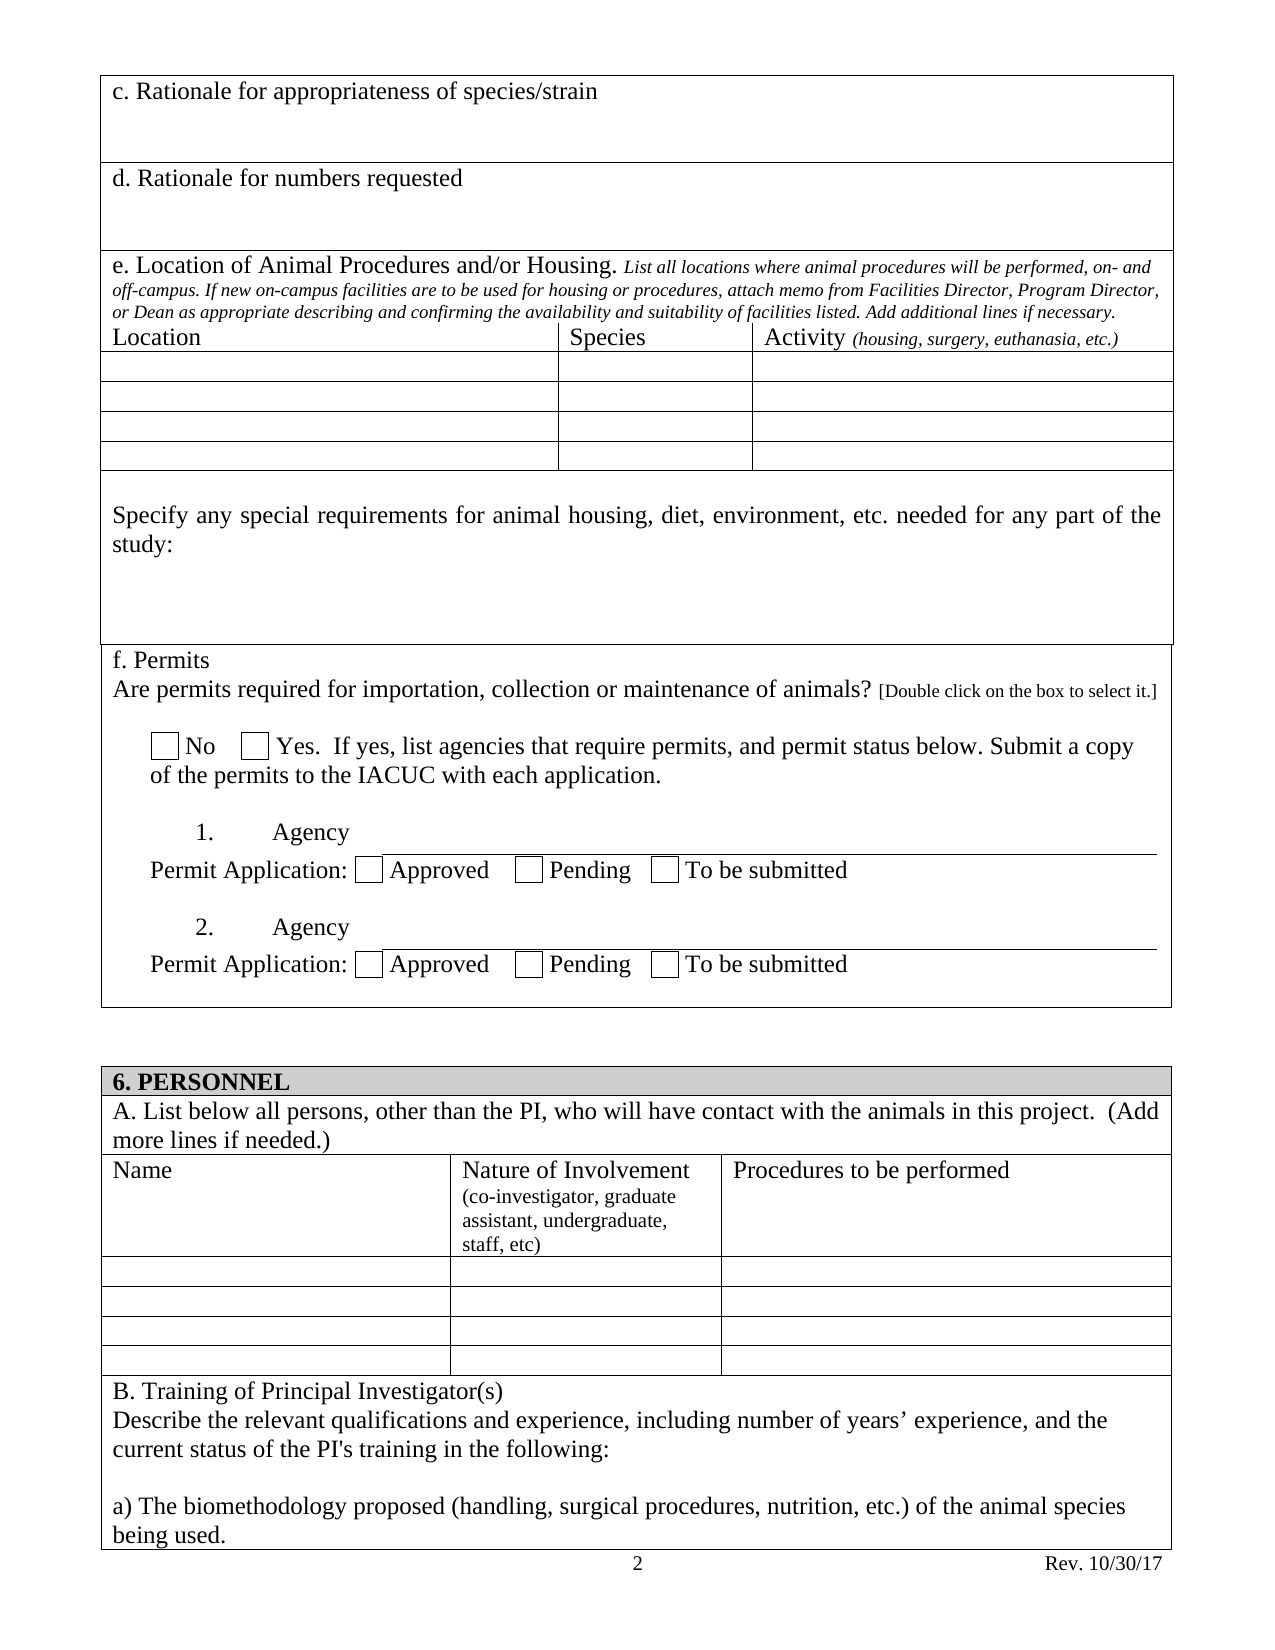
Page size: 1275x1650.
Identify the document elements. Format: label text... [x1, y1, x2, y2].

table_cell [102, 1376, 1171, 1549]
table_cell Are permits required for importation, collection or maintenance of animals? [Double click on the box to select it.] No Yes. If yes, list agencies that require permits, and permit status below. Submit a copy of the permits to the IACUC with each application. Permit Application: Approved Pending To be submitted Permit Application: Approved Pending To be submitted [102, 674, 1171, 1007]
table_cell [753, 442, 1173, 470]
table_cell [559, 382, 752, 411]
table_cell [559, 352, 752, 381]
table_cell [101, 352, 558, 381]
table_cell Species [559, 323, 752, 351]
table_cell [102, 1287, 450, 1316]
table_cell [102, 1346, 450, 1375]
table_header 6. PERSONNEL [102, 1067, 1171, 1095]
table_cell [559, 442, 752, 470]
table_cell [722, 1346, 1171, 1375]
table_cell [559, 412, 752, 441]
table_cell [101, 382, 558, 411]
table_cell Activity (housing, surgery, euthanasia, etc.) [753, 323, 1173, 351]
table_cell A. List below all persons, other than the PI, who will have contact with the animals in this project. (Add more lines if needed.) [102, 1096, 1171, 1154]
table_cell [753, 412, 1173, 441]
table_cell [101, 442, 558, 470]
table_cell [451, 1287, 721, 1316]
table_cell [722, 1257, 1171, 1286]
table_cell Specify any special requirements for animal housing, diet, environment, etc. needed for any part of the study: [101, 471, 1173, 644]
table_cell Name [102, 1155, 450, 1256]
table_cell [451, 1257, 721, 1286]
table_cell d. Rationale for numbers requested [101, 163, 1173, 249]
table_cell [102, 1257, 450, 1286]
table_cell [722, 1317, 1171, 1345]
table_cell [101, 412, 558, 441]
table_cell Location [101, 323, 558, 351]
table_cell c. Rationale for appropriateness of species/strain [101, 76, 1173, 162]
table_header f. Permits [102, 645, 1171, 674]
table_cell [753, 352, 1173, 381]
table_cell Procedures to be performed [722, 1155, 1171, 1256]
table_cell e. Location of Animal Procedures and/or Housing. List all locations where animal procedures will be performed, on- and off-campus. If new on-campus facilities are to be used for housing or procedures, attach memo from Facilities Director, Program Director, or Dean as appropriate describing and confirming the availability and suitability of facilities listed. Add additional lines if necessary. [101, 251, 1173, 322]
table_cell [722, 1287, 1171, 1316]
table_cell [451, 1317, 721, 1345]
table_cell [102, 1317, 450, 1345]
table_cell Nature of Involvement (co-investigator, graduate assistant, undergraduate, staff, etc) [451, 1155, 721, 1256]
table_cell [753, 382, 1173, 411]
table_cell [451, 1346, 721, 1375]
